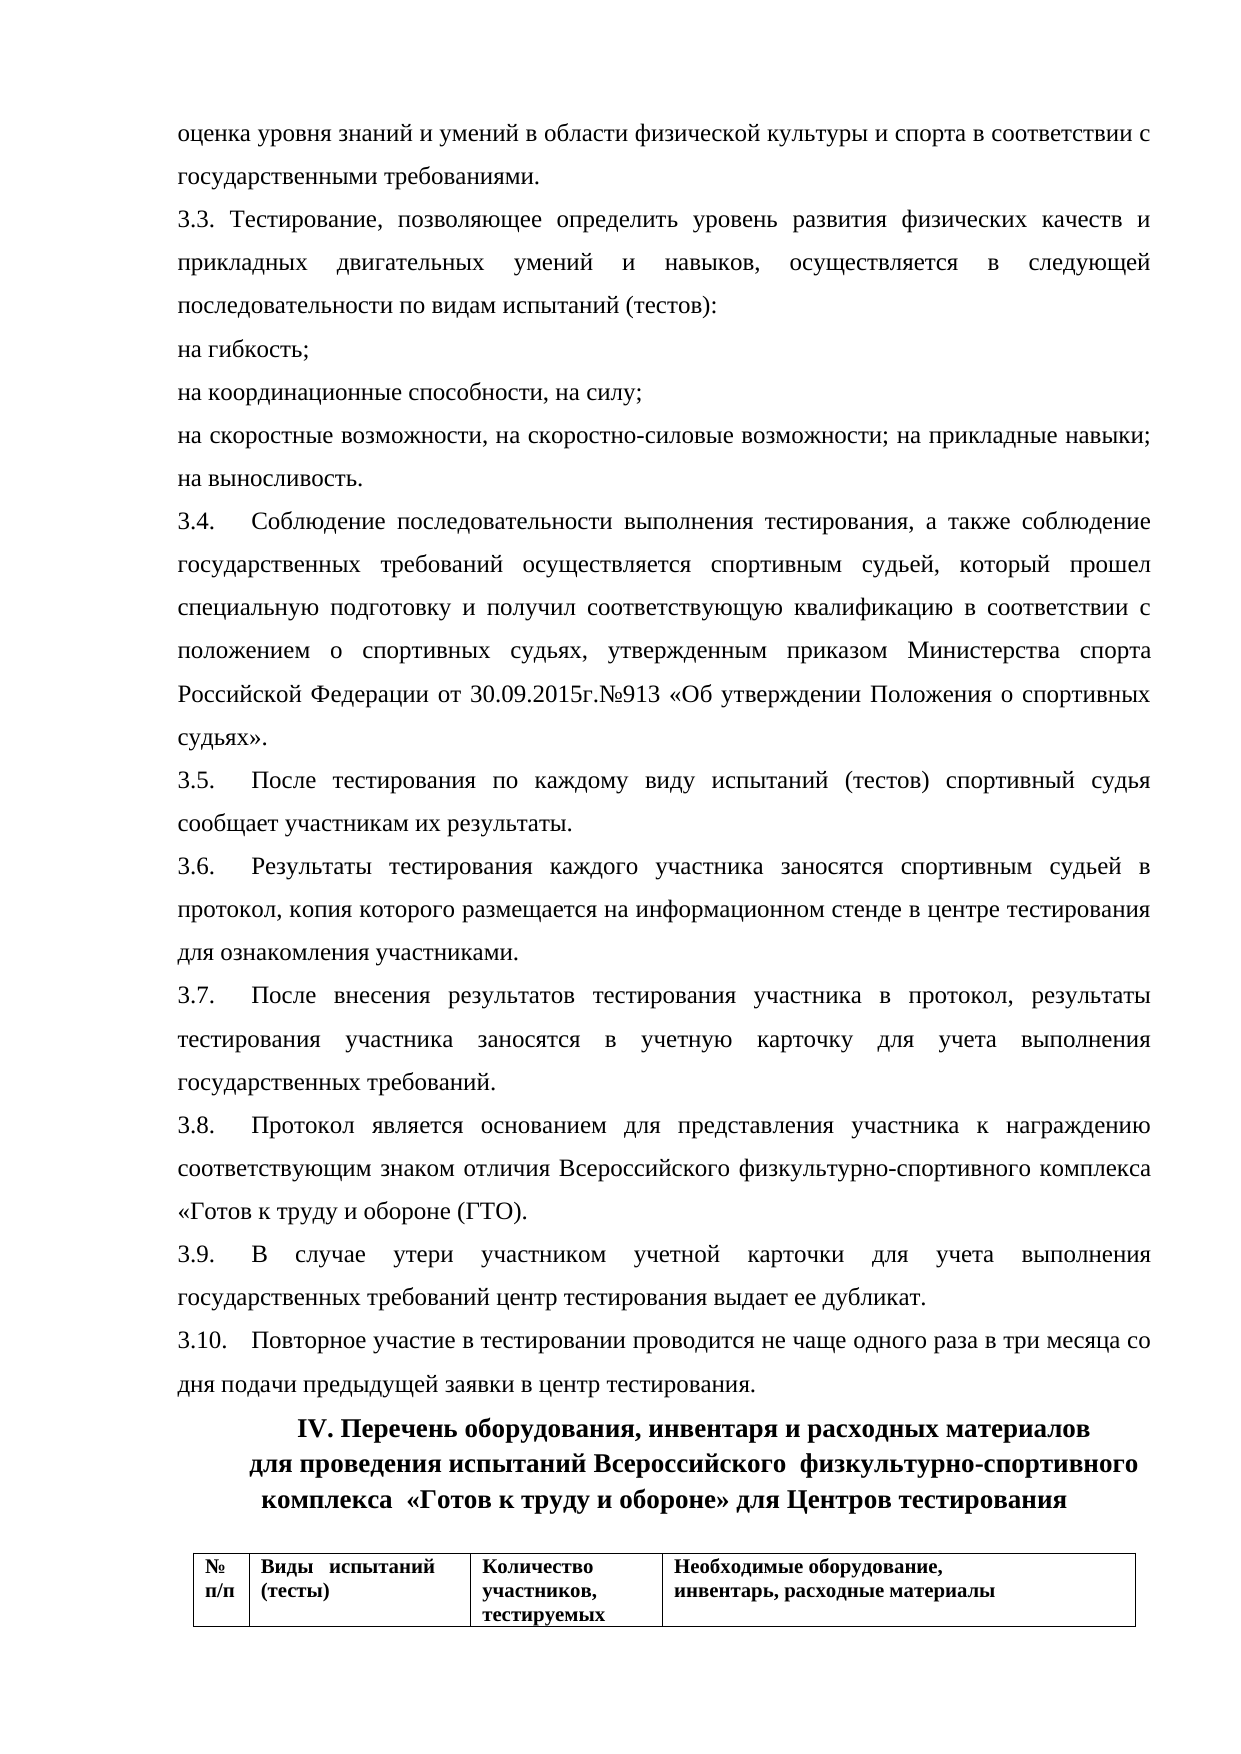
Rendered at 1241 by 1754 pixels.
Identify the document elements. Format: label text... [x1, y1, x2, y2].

text 3.3. Тестирование, позволяющее определить уровень развития физических качеств и прикладных двигательных умений и навыков, осуществляется в следующей последовательности по видам испытаний (тестов): [177, 204, 1152, 319]
text 3.5. После тестирования по каждому виду испытаний (тестов) спортивный судья сообщает участникам их результаты. [177, 765, 1152, 837]
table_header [471, 1554, 662, 1626]
text IV. Перечень оборудования, инвентаря и расходных материалов [177, 1412, 1152, 1443]
text для проведения испытаний Всероссийского физкультурно-спортивного комплекса «Готов к труду и обороне» для Центров тестирования [177, 1448, 1152, 1514]
text 3.10. Повторное участие в тестировании проводится не чаще одного раза в три месяца со дня подачи предыдущей заявки в центр тестирования. [177, 1326, 1152, 1397]
text 3.9. В случае утери участником учетной карточки для учета выполнения государственных требований центр тестирования выдает ее дубликат. [177, 1239, 1152, 1311]
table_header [663, 1554, 1135, 1626]
text 3.7. После внесения результатов тестирования участника в протокол, результаты тестирования участника заносятся в учетную карточку для учета выполнения государственных требований. [177, 981, 1152, 1096]
text на координационные способности, на силу; [177, 377, 1152, 406]
text 3.6. Результаты тестирования каждого участника заносятся спортивным судьей в протокол, копия которого размещается на информационном стенде в центре тестирования для ознакомления участниками. [177, 851, 1152, 966]
text 3.8. Протокол является основанием для представления участника к награждению соответствующим знаком отличия Всероссийского физкультурно-спортивного комплекса «Готов к труду и обороне (ГТО). [177, 1110, 1152, 1225]
text на скоростные возможности, на скоростно-силовые возможности; на прикладные навыки; на выносливость. [177, 420, 1152, 492]
text оценка уровня знаний и умений в области физической культуры и спорта в соответствии с государственными требованиями. [177, 118, 1152, 190]
table_header № п/п [194, 1554, 249, 1626]
text 3.4. Соблюдение последовательности выполнения тестирования, а также соблюдение государственных требований осуществляется спортивным судьей, который прошел специальную подготовку и получил соответствующую квалификацию в соответствии с положением о спортивных судьях, утвержденным приказом Министерства спорта Российской Федерации от 30.09.2015г.№913 «Об утверждении Положения о спортивных судьях». [177, 506, 1152, 751]
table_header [250, 1554, 470, 1626]
text на гибкость; [177, 334, 1152, 362]
